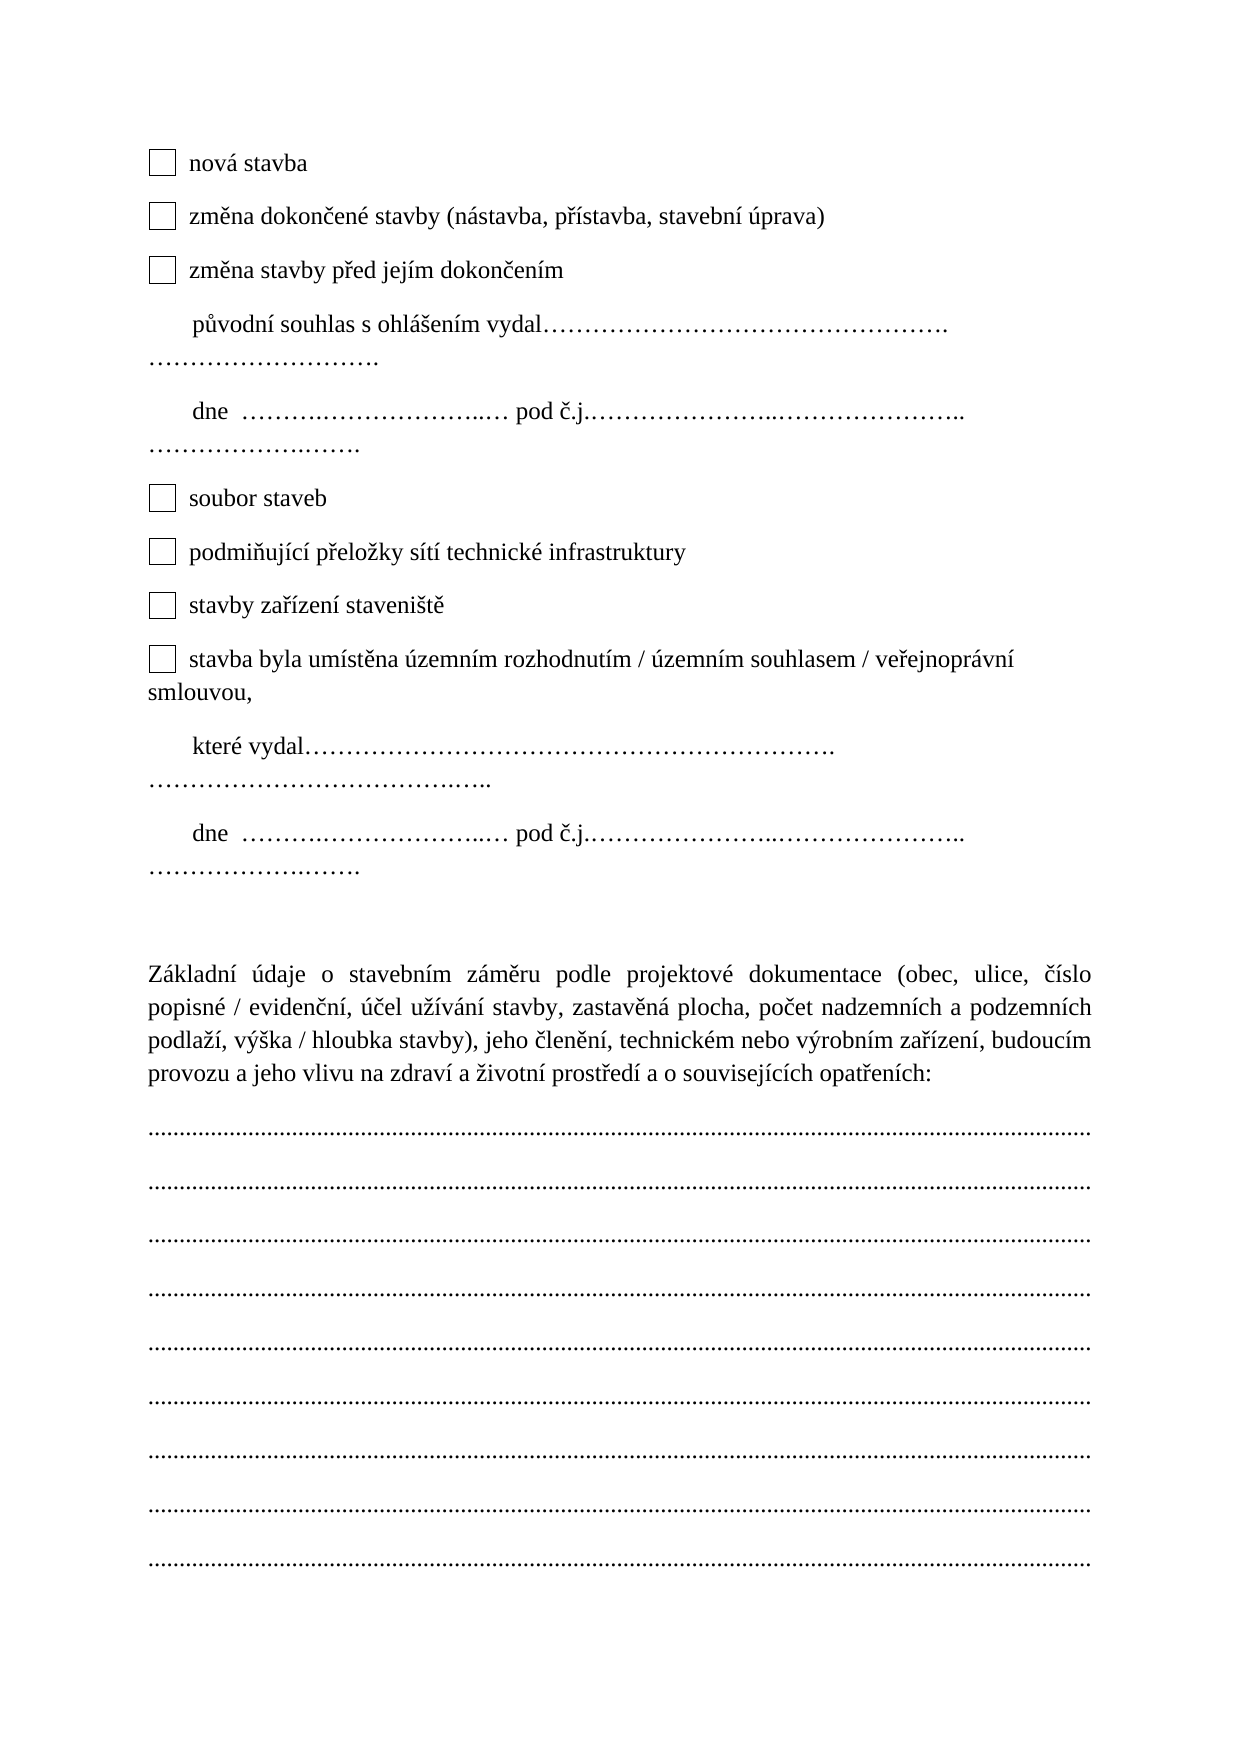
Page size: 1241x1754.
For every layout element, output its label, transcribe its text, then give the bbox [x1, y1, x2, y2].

text změna dokončené stavby (nástavba, přístavba, stavební úprava) [148, 201, 1093, 230]
text dne ……….………………..… pod č.j.…………………..…………………..……………….……. [148, 818, 1093, 880]
text které vydal……………………………………………………….……………………………….….. [148, 731, 1093, 793]
text stavba byla umístěna územním rozhodnutím / územním souhlasem / veřejnoprávní smlouvou, [148, 644, 1093, 706]
text stavby zařízení staveniště [148, 591, 1093, 619]
text dne ……….………………..… pod č.j.…………………..…………………..……………….……. [148, 396, 1093, 458]
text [148, 1543, 1093, 1571]
text Základní údaje o stavebním záměru podle projektové dokumentace (obec, ulice, číslo popisné / evidenční, účel užívání stavby, zastavěná plocha, počet nadzemních a podzemních podlaží, výška / hloubka stavby), jeho členění, technickém nebo výrobním zařízení, budoucím provozu a jeho vlivu na zdraví a životní prostředí a o souvisejících opatřeních: [148, 959, 1093, 1087]
text změna stavby před jejím dokončením [148, 255, 1093, 284]
text podmiňující přeložky sítí technické infrastruktury [148, 537, 1093, 566]
text původní souhlas s ohlášením vydal………………………………………….………………………. [148, 309, 1093, 371]
text soubor staveb [148, 483, 1093, 512]
text nová stavba [148, 148, 1093, 176]
